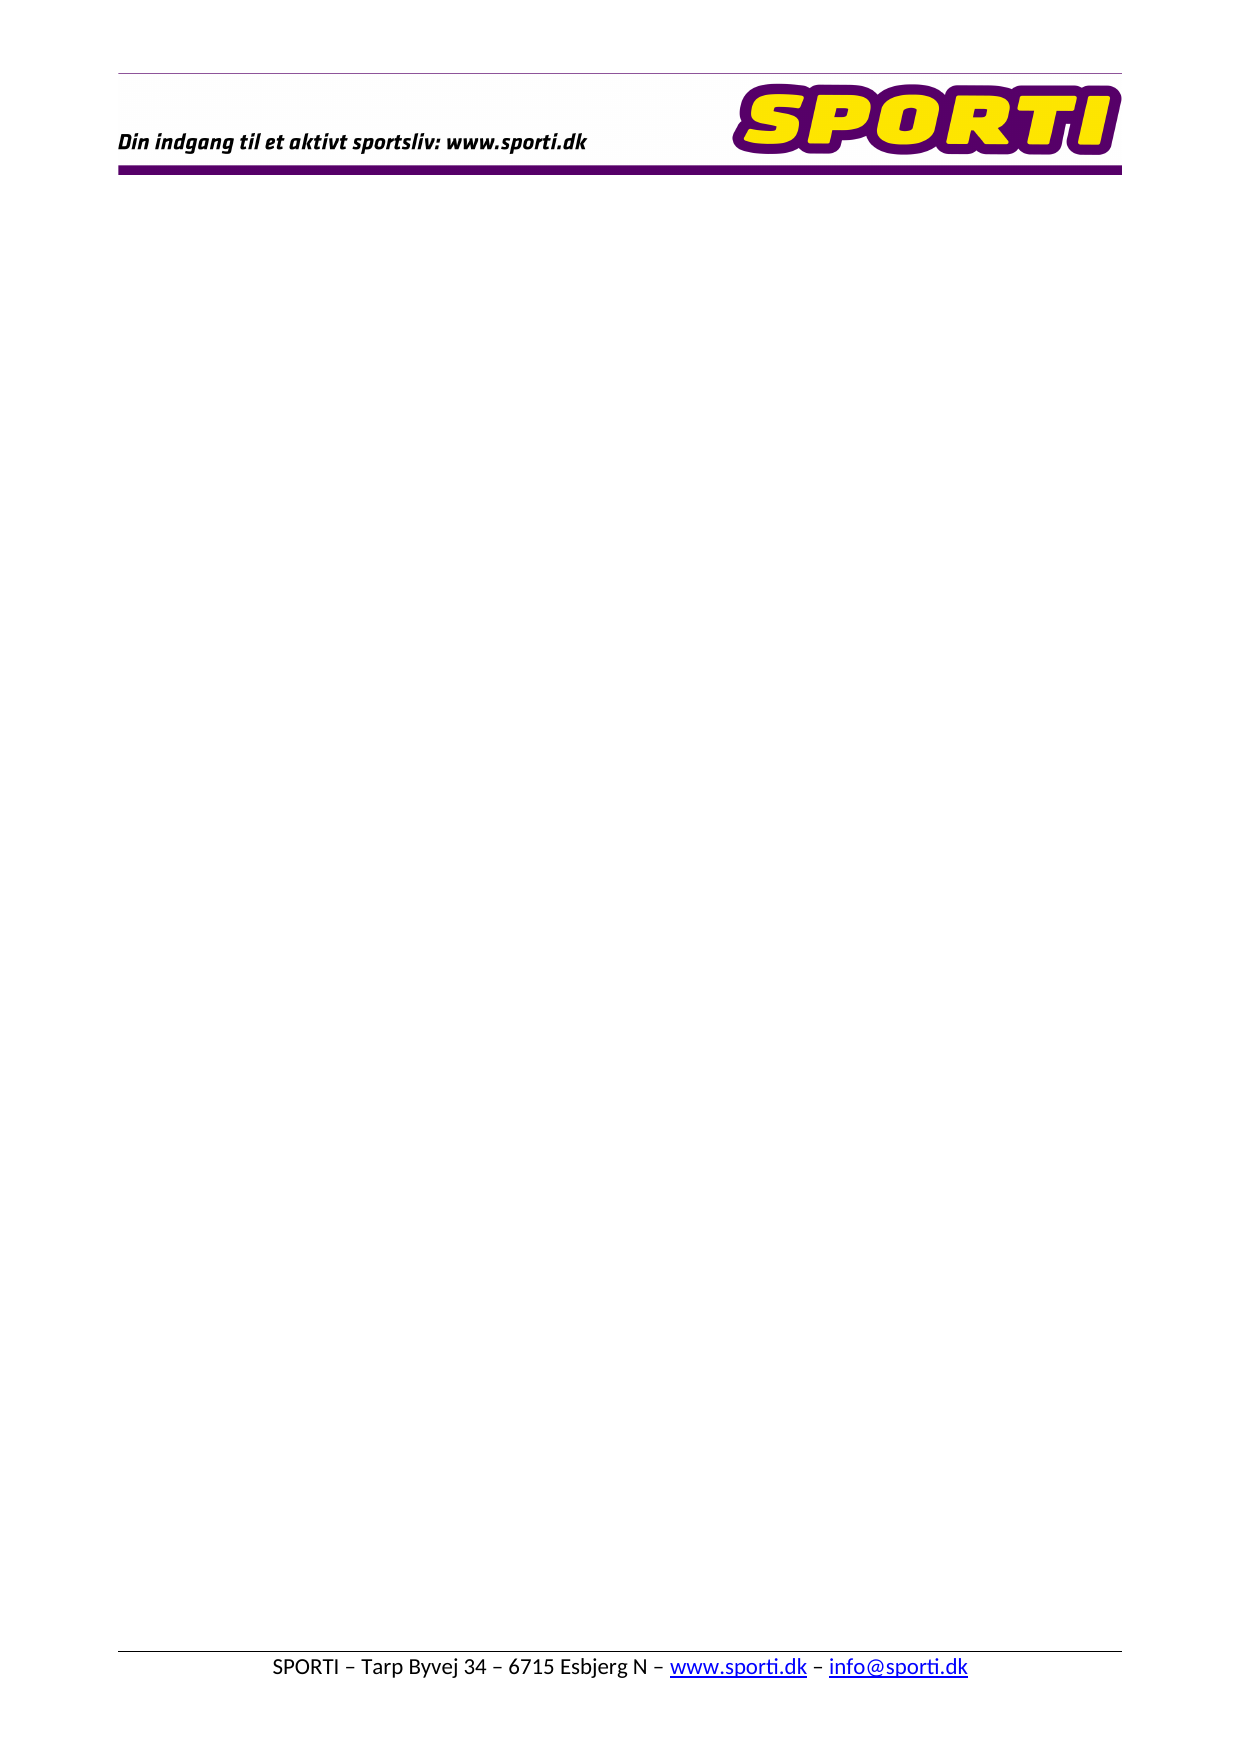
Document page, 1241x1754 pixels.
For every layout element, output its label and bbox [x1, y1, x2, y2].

picture [118, 73, 1122, 175]
